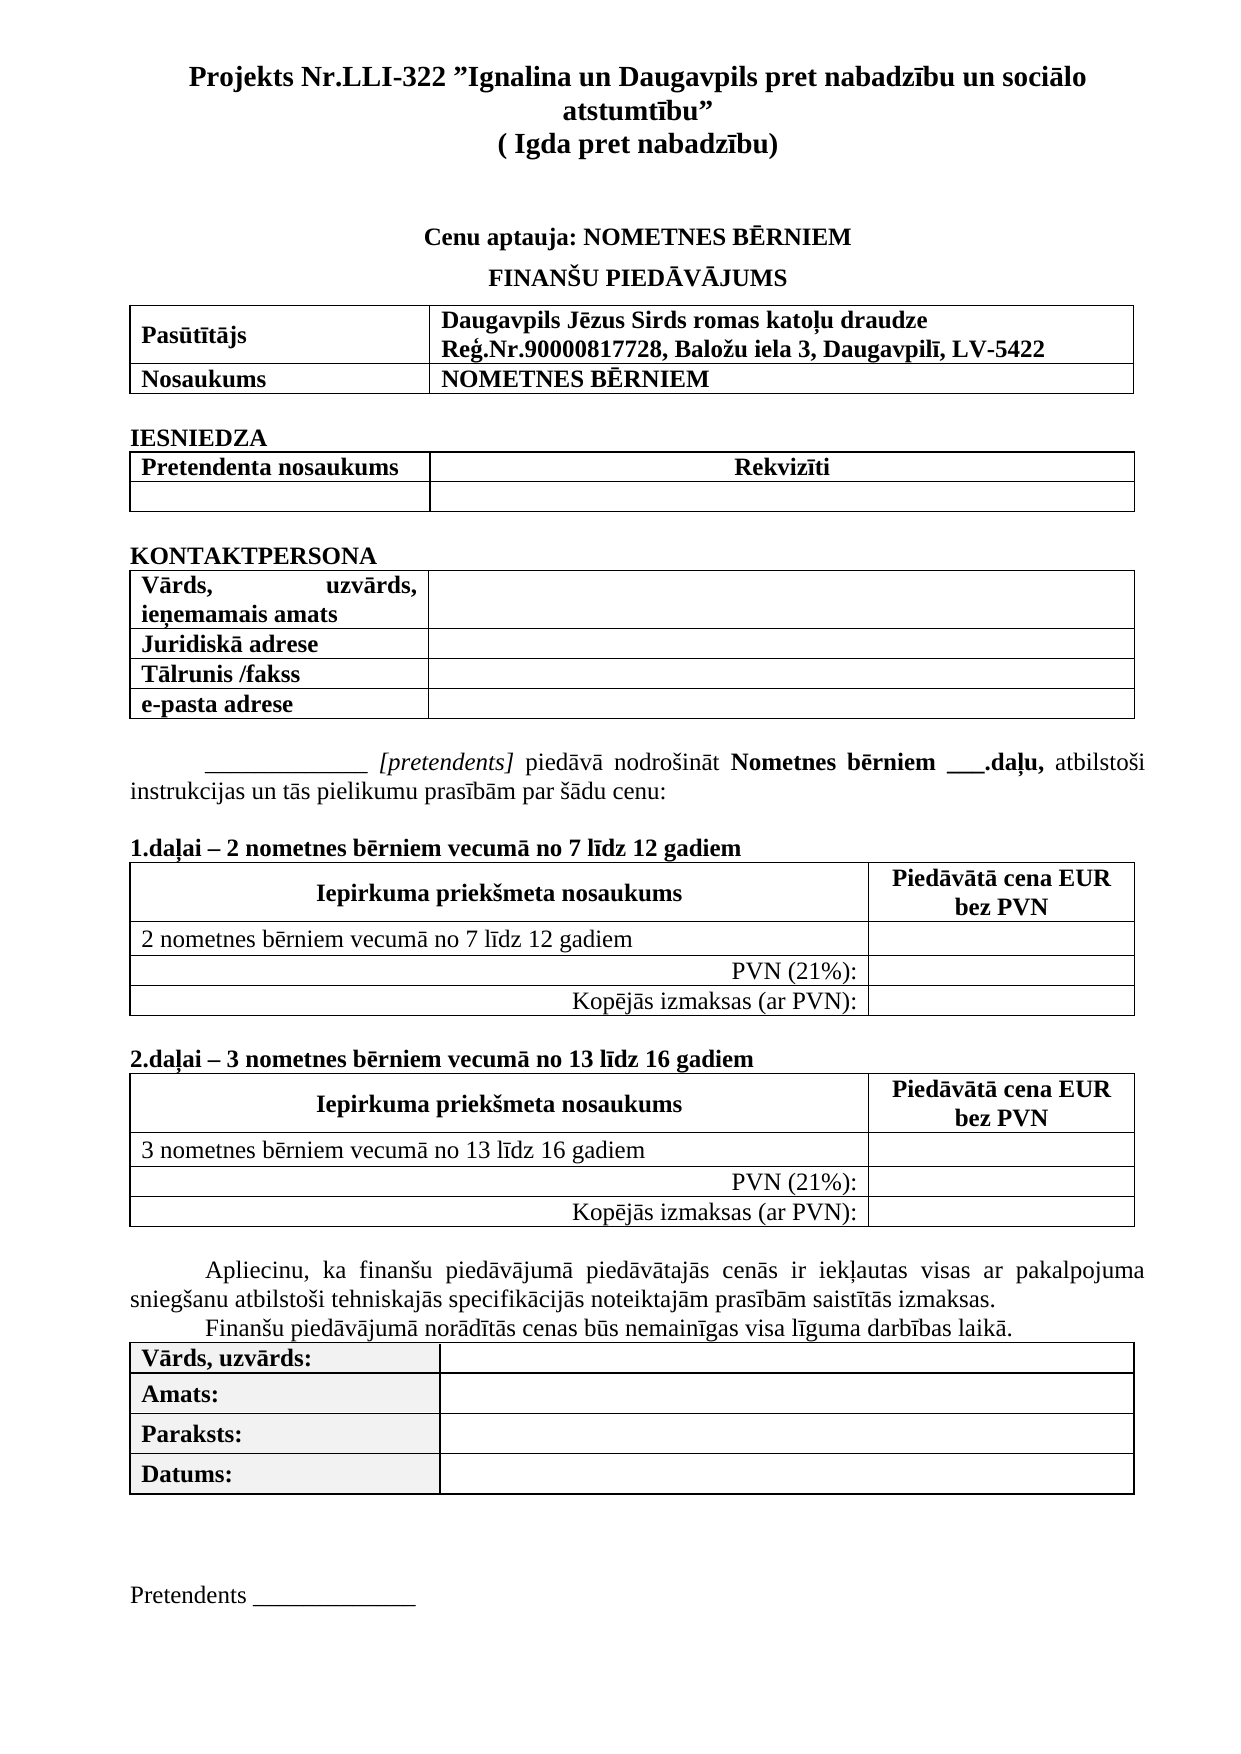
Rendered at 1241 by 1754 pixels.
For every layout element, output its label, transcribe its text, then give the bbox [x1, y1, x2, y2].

table_cell Paraksts: [131, 1414, 439, 1453]
table_cell [869, 922, 1134, 955]
table_cell PVN (21%): [131, 956, 868, 985]
table_cell Kopējās izmaksas (ar PVN): [131, 986, 868, 1015]
table_cell [431, 482, 1134, 511]
text KONTAKTPERSONA [130, 541, 1146, 569]
table_header Rekvizīti [431, 453, 1134, 481]
table_cell 3 nometnes bērniem vecumā no 13 līdz 16 gadiem [131, 1133, 868, 1166]
table_header [429, 571, 1134, 628]
table_cell [429, 659, 1134, 688]
text Pretendents _____________ [130, 1581, 1146, 1609]
table_cell NOMETNES BĒRNIEM [430, 364, 1133, 393]
table_cell Nosaukums [131, 364, 429, 393]
table_header Iepirkuma priekšmeta nosaukums [131, 863, 868, 921]
table_header Iepirkuma priekšmeta nosaukums [131, 1074, 868, 1132]
text _____________ [pretendents] piedāvā nodrošināt Nometnes bērniem ___.daļu, atbilstoši instrukcijas un tās pielikumu prasībām par šādu cenu: [130, 747, 1146, 805]
table_cell Tālrunis /fakss [131, 659, 428, 688]
table_cell [441, 1454, 1133, 1493]
table_cell [441, 1374, 1133, 1412]
table_header [441, 1343, 1133, 1372]
text ( Igda pret nabadzību) [130, 126, 1146, 160]
table_cell Kopējās izmaksas (ar PVN): [131, 1197, 868, 1226]
text Projekts Nr.LLI-322 ”Ignalina un Daugavpils pret nabadzību un sociālo atstumtību” [130, 59, 1146, 126]
text Cenu aptauja: NOMETNES BĒRNIEM [130, 222, 1146, 251]
text 2.daļai – 3 nometnes bērniem vecumā no 13 līdz 16 gadiem [130, 1044, 1146, 1073]
table_cell 2 nometnes bērniem vecumā no 7 līdz 12 gadiem [131, 922, 868, 955]
text Finanšu piedāvājumā norādītās cenas būs nemainīgas visa līguma darbības laikā. [130, 1313, 1146, 1342]
table_cell [869, 1133, 1134, 1166]
table_header Pretendenta nosaukums [131, 453, 429, 481]
table_cell Datums: [131, 1454, 439, 1493]
text FINANŠU PIEDĀVĀJUMS [130, 263, 1146, 292]
table_header Vārds, uzvārds, ieņemamais amats [131, 571, 428, 628]
table_cell [429, 689, 1134, 717]
text 1.daļai – 2 nometnes bērniem vecumā no 7 līdz 12 gadiem [130, 833, 1146, 862]
table_cell [441, 1414, 1133, 1453]
table_cell [869, 1197, 1134, 1226]
table_header Piedāvātā cena EUR bez PVN [869, 1074, 1134, 1132]
table_cell [429, 629, 1134, 658]
table_cell PVN (21%): [131, 1167, 868, 1196]
text IESNIEDZA [130, 423, 1146, 451]
table_header Pasūtītājs [131, 306, 429, 363]
table_header Daugavpils Jēzus Sirds romas katoļu draudze Reģ.Nr.90000817728, Baložu iela 3, Daugavpilī, LV-5422 [430, 306, 1133, 363]
table_cell Amats: [131, 1374, 439, 1412]
table_header Vārds, uzvārds: [131, 1343, 440, 1372]
table_header Piedāvātā cena EUR bez PVN [869, 863, 1134, 921]
table_cell [869, 1167, 1134, 1196]
text Apliecinu, ka finanšu piedāvājumā piedāvātajās cenās ir iekļautas visas ar pakalpojuma sniegšanu atbilstoši tehniskajās specifikācijās noteiktajām prasībām saistītās izmaksas. [130, 1256, 1146, 1313]
table_cell [869, 956, 1134, 985]
table_cell e-pasta adrese [131, 689, 428, 717]
table_cell [131, 482, 429, 511]
table_cell [869, 986, 1134, 1015]
table_cell Juridiskā adrese [131, 629, 428, 658]
